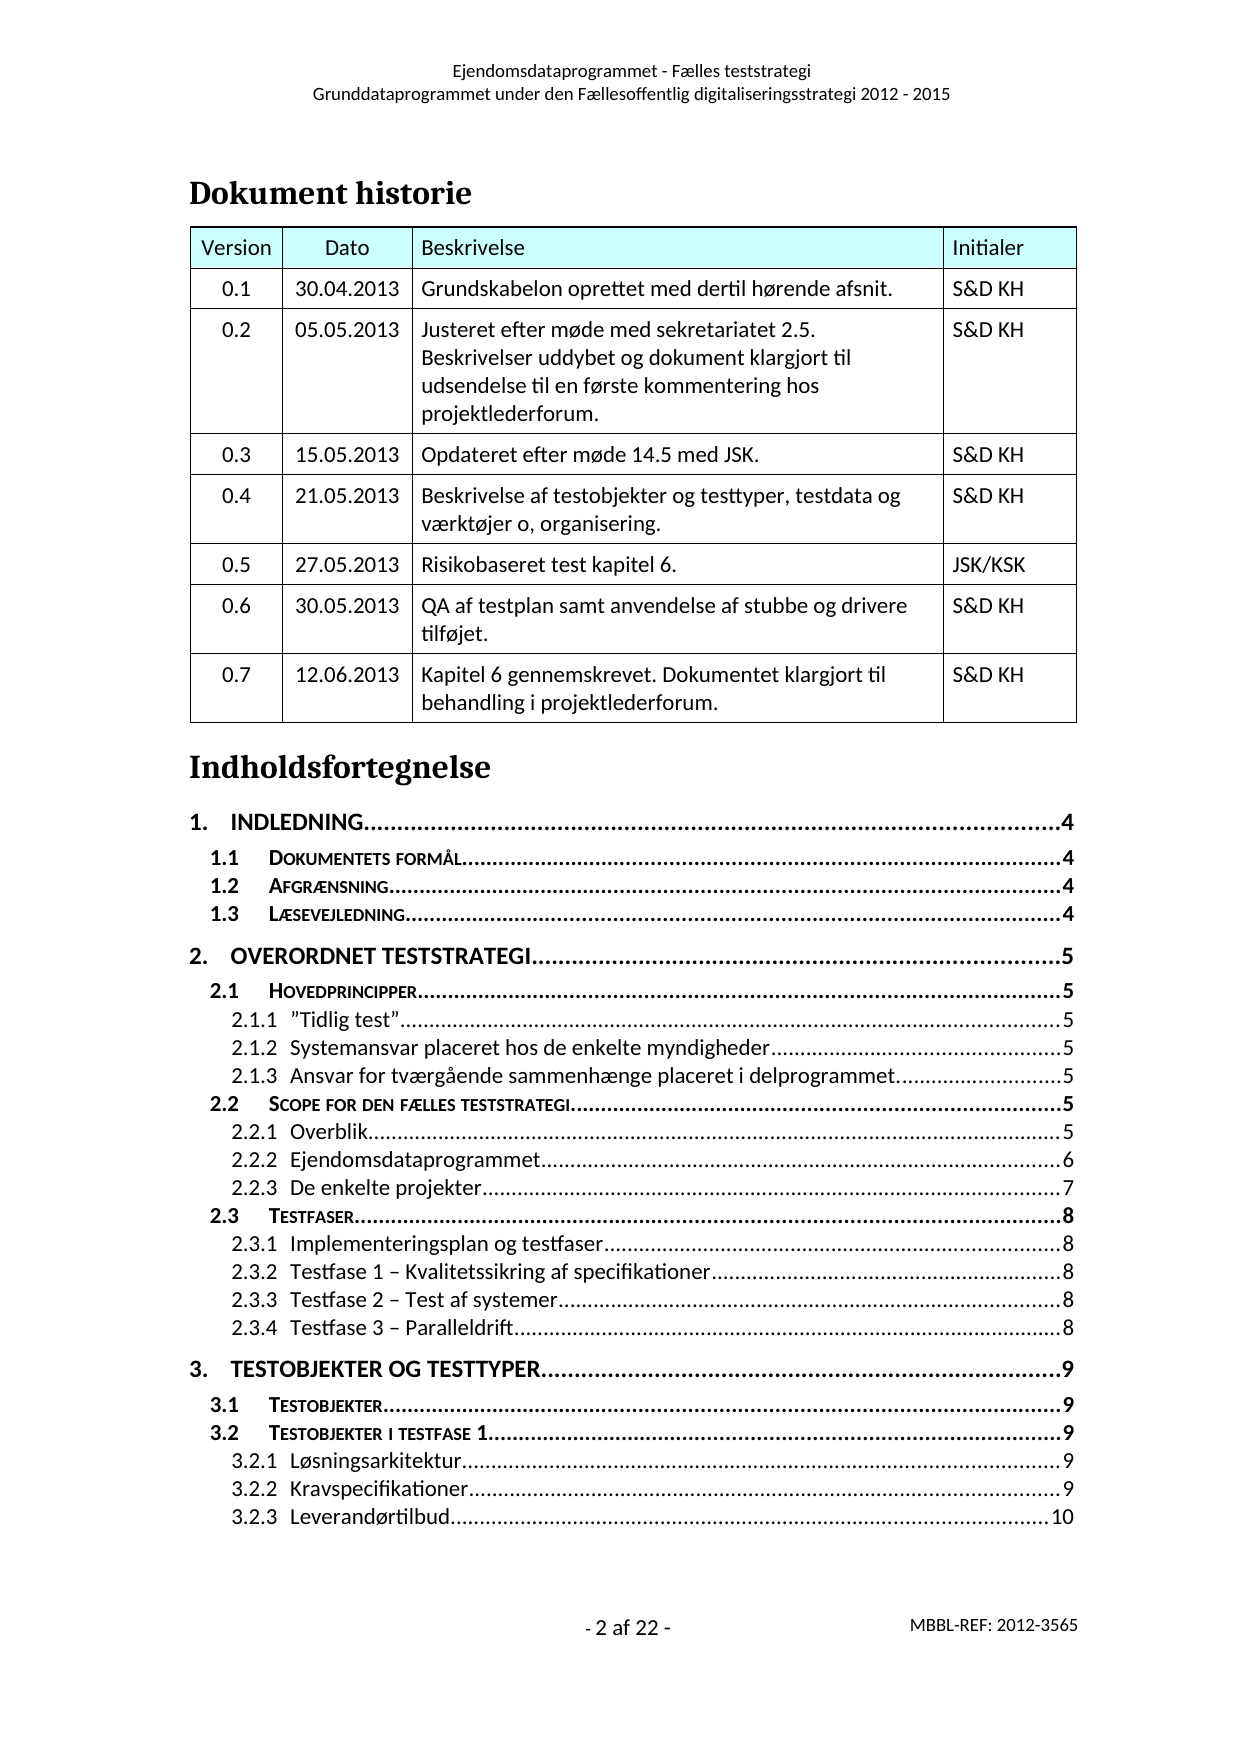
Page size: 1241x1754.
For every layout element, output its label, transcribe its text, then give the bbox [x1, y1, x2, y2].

table_header Dato [283, 228, 412, 267]
text 2. Overordnet teststrategi 5 [189, 940, 1075, 970]
text 3.2.3 Leverandørtilbud 10 [231, 1502, 1075, 1530]
text Indholdsfortegnelse [189, 748, 1075, 786]
table_cell 30.04.2013 [283, 269, 412, 308]
text 1.3 Læsevejledning 4 [209, 899, 1075, 927]
text 2.3.1 Implementeringsplan og testfaser 8 [231, 1229, 1075, 1257]
table_cell Risikobaseret test kapitel 6. [413, 544, 943, 584]
table_cell Kapitel 6 gennemskrevet. Dokumentet klargjort til behandling i projektlederforum. [413, 654, 943, 722]
text 2.2.2 Ejendomsdataprogrammet 6 [231, 1145, 1075, 1173]
table_cell Grundskabelon oprettet med dertil hørende afsnit. [413, 269, 943, 308]
text 1. Indledning 4 [189, 807, 1075, 837]
table_cell 0.1 [191, 269, 282, 308]
table_cell QA af testplan samt anvendelse af stubbe og drivere tilføjet. [413, 585, 943, 653]
text 3.2.2 Kravspecifikationer 9 [231, 1474, 1075, 1502]
text 2.3.4 Testfase 3 – Paralleldrift 8 [231, 1313, 1075, 1341]
text Dokument historie [189, 174, 1075, 213]
text 3.2 Testobjekter i testfase 1 9 [209, 1418, 1075, 1446]
table_cell 0.6 [191, 585, 282, 653]
table_cell 30.05.2013 [283, 585, 412, 653]
text 1.1 Dokumentets formål 4 [209, 843, 1075, 871]
table_cell S&D KH [944, 654, 1076, 722]
text 3. Testobjekter og testtyper 9 [189, 1353, 1075, 1384]
text 3.1 Testobjekter 9 [209, 1390, 1075, 1418]
table_cell Beskrivelse af testobjekter og testtyper, testdata og værktøjer o, organisering. [413, 475, 943, 543]
table_cell 15.05.2013 [283, 434, 412, 474]
table_header Initialer [944, 228, 1076, 267]
table_cell S&D KH [944, 309, 1076, 433]
text 2.3 Testfaser 8 [209, 1201, 1075, 1229]
table_cell 12.06.2013 [283, 654, 412, 722]
table_cell 0.2 [191, 309, 282, 433]
text 2.1.2 Systemansvar placeret hos de enkelte myndigheder 5 [231, 1033, 1075, 1061]
text 2.1 Hovedprincipper 5 [209, 977, 1075, 1005]
table_header Version [191, 228, 282, 267]
text 1.2 Afgrænsning 4 [209, 871, 1075, 899]
table_cell S&D KH [944, 585, 1076, 653]
table_cell 0.4 [191, 475, 282, 543]
text 2.3.2 Testfase 1 – Kvalitetssikring af specifikationer 8 [231, 1257, 1075, 1285]
table_cell 27.05.2013 [283, 544, 412, 584]
table_cell Justeret efter møde med sekretariatet 2.5. Beskrivelser uddybet og dokument klargjort til udsendelse til en første kommentering hos projektlederforum. [413, 309, 943, 433]
table_cell JSK/KSK [944, 544, 1076, 584]
table_cell 0.3 [191, 434, 282, 474]
text 3.2.1 Løsningsarkitektur 9 [231, 1446, 1075, 1474]
table_header Beskrivelse [413, 228, 943, 267]
text 2.1.1 ”Tidlig test” 5 [231, 1005, 1075, 1033]
table_cell 0.5 [191, 544, 282, 584]
table_cell 0.7 [191, 654, 282, 722]
table_cell S&D KH [944, 475, 1076, 543]
text 2.1.3 Ansvar for tværgående sammenhænge placeret i delprogrammet. 5 [231, 1061, 1075, 1089]
text 2.2 Scope for den fælles teststrategi 5 [209, 1089, 1075, 1117]
table_cell 21.05.2013 [283, 475, 412, 543]
table_cell 05.05.2013 [283, 309, 412, 433]
text 2.2.1 Overblik 5 [231, 1117, 1075, 1145]
text 2.3.3 Testfase 2 – Test af systemer 8 [231, 1285, 1075, 1313]
table_cell S&D KH [944, 269, 1076, 308]
text 2.2.3 De enkelte projekter 7 [231, 1173, 1075, 1201]
table_cell S&D KH [944, 434, 1076, 474]
table_cell Opdateret efter møde 14.5 med JSK. [413, 434, 943, 474]
